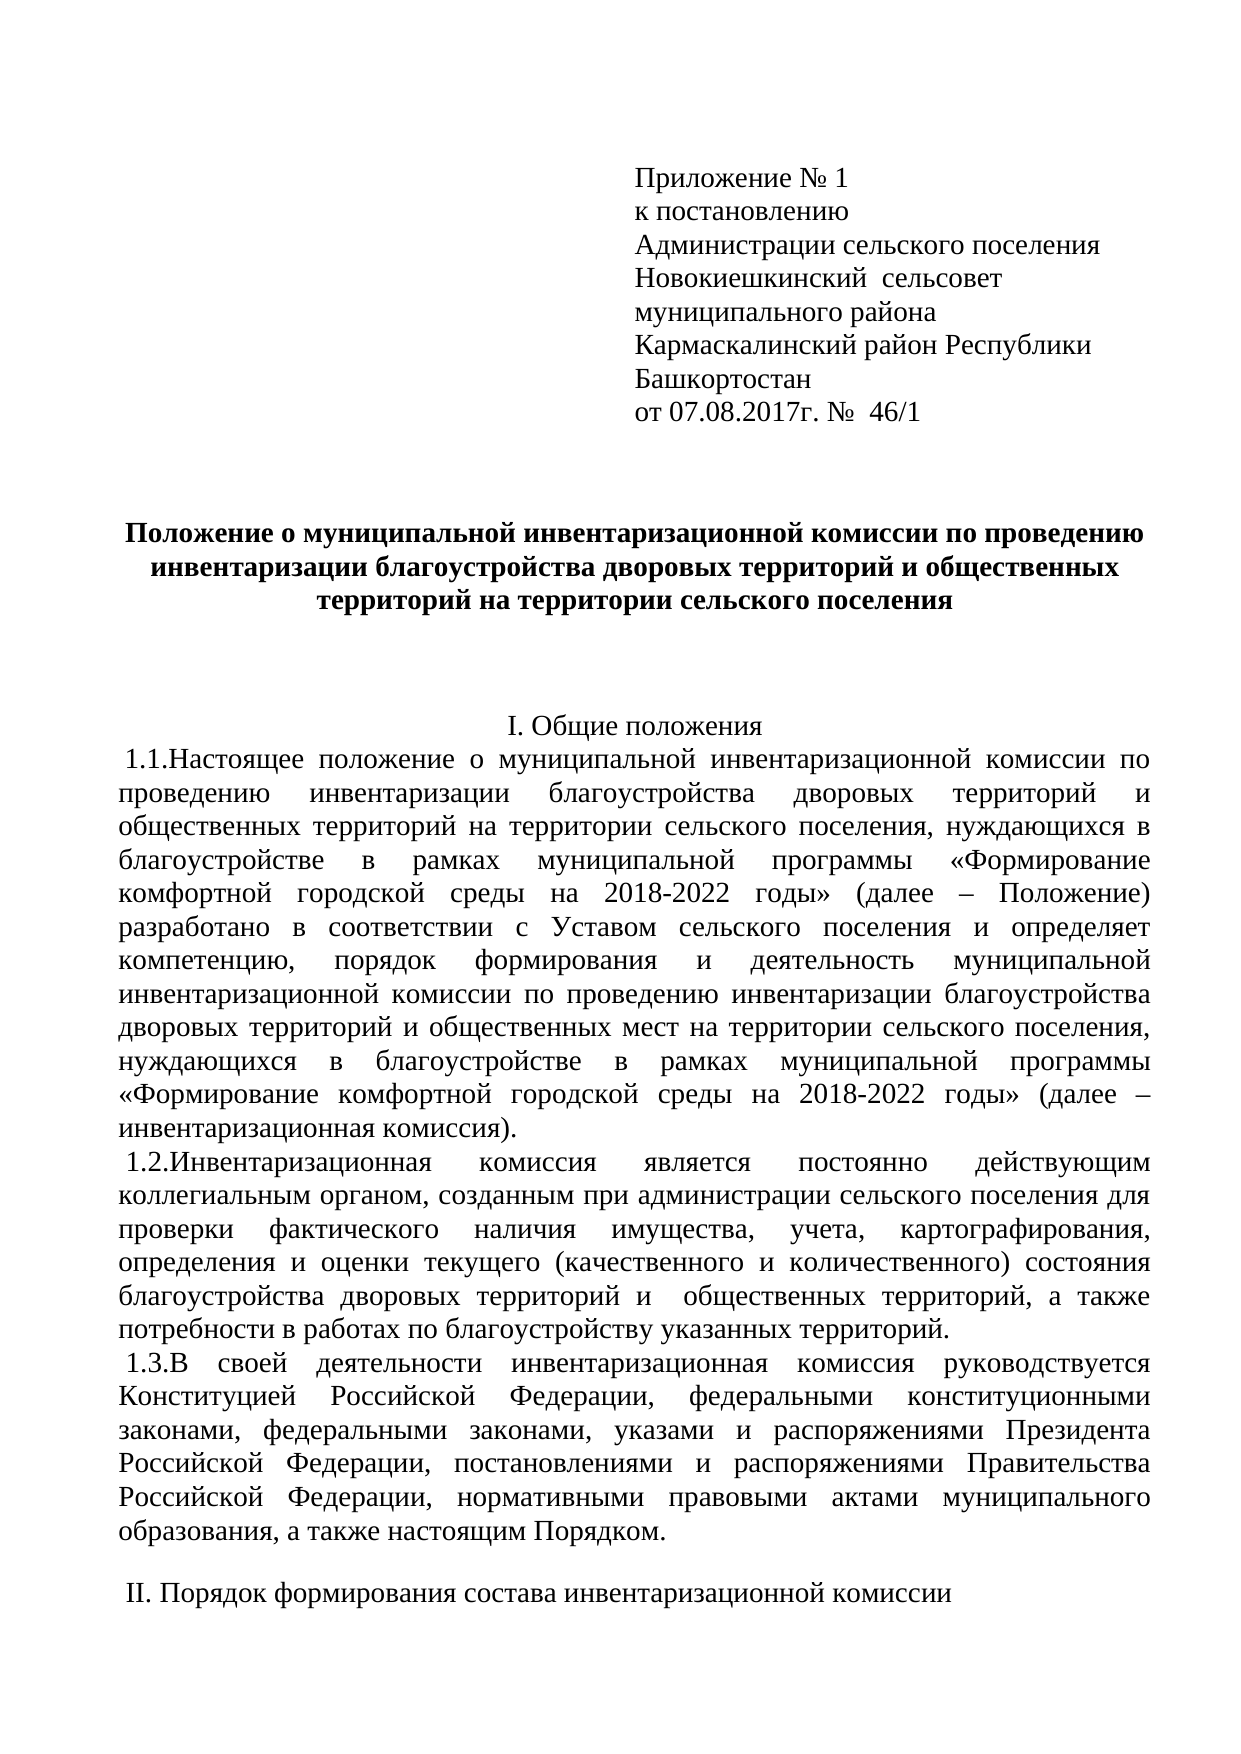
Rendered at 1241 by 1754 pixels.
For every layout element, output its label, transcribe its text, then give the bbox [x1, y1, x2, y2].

text Приложение № 1 [634, 160, 1152, 193]
text I. Общие положения [118, 708, 1152, 741]
text к постановлению [561, 193, 1152, 227]
text Администрации сельского поселения Новокиешкинский сельсовет муниципального района Кармаскалинский район Республики Башкортостан [634, 227, 1152, 394]
text II. Порядок формирования состава инвентаризационной комиссии [118, 1575, 1152, 1609]
text 1.1.Настоящее положение о муниципальной инвентаризационной комиссии по проведению инвентаризации благоустройства дворовых территорий и общественных территорий на территории сельского поселения, нуждающихся в благоустройстве в рамках муниципальной программы «Формирование комфортной городской среды на 2018-2022 годы» (далее – Положение) разработано в соответствии с Уставом сельского поселения и определяет компетенцию, порядок формирования и деятельность муниципальной инвентаризационной комиссии по проведению инвентаризации благоустройства дворовых территорий и общественных мест на территории сельского поселения, нуждающихся в благоустройстве в рамках муниципальной программы «Формирование комфортной городской среды на 2018-2022 годы» (далее – инвентаризационная комиссия). [118, 741, 1152, 1144]
text 1.2.Инвентаризационная комиссия является постоянно действующим коллегиальным органом, созданным при администрации сельского поселения для проверки фактического наличия имущества, учета, картографирования, определения и оценки текущего (качественного и количественного) состояния благоустройства дворовых территорий и общественных территорий, а также потребности в работах по благоустройству указанных территорий. [118, 1144, 1152, 1345]
text от 07.08.2017г. № 46/1 [561, 394, 1152, 428]
text 1.3.В своей деятельности инвентаризационная комиссия руководствуется Конституцией Российской Федерации, федеральными конституционными законами, федеральными законами, указами и распоряжениями Президента Российской Федерации, постановлениями и распоряжениями Правительства Российской Федерации, нормативными правовыми актами муниципального образования, а также настоящим Порядком. [118, 1345, 1152, 1546]
text Положение о муниципальной инвентаризационной комиссии по проведению инвентаризации благоустройства дворовых территорий и общественных территорий на территории сельского поселения [118, 515, 1152, 616]
